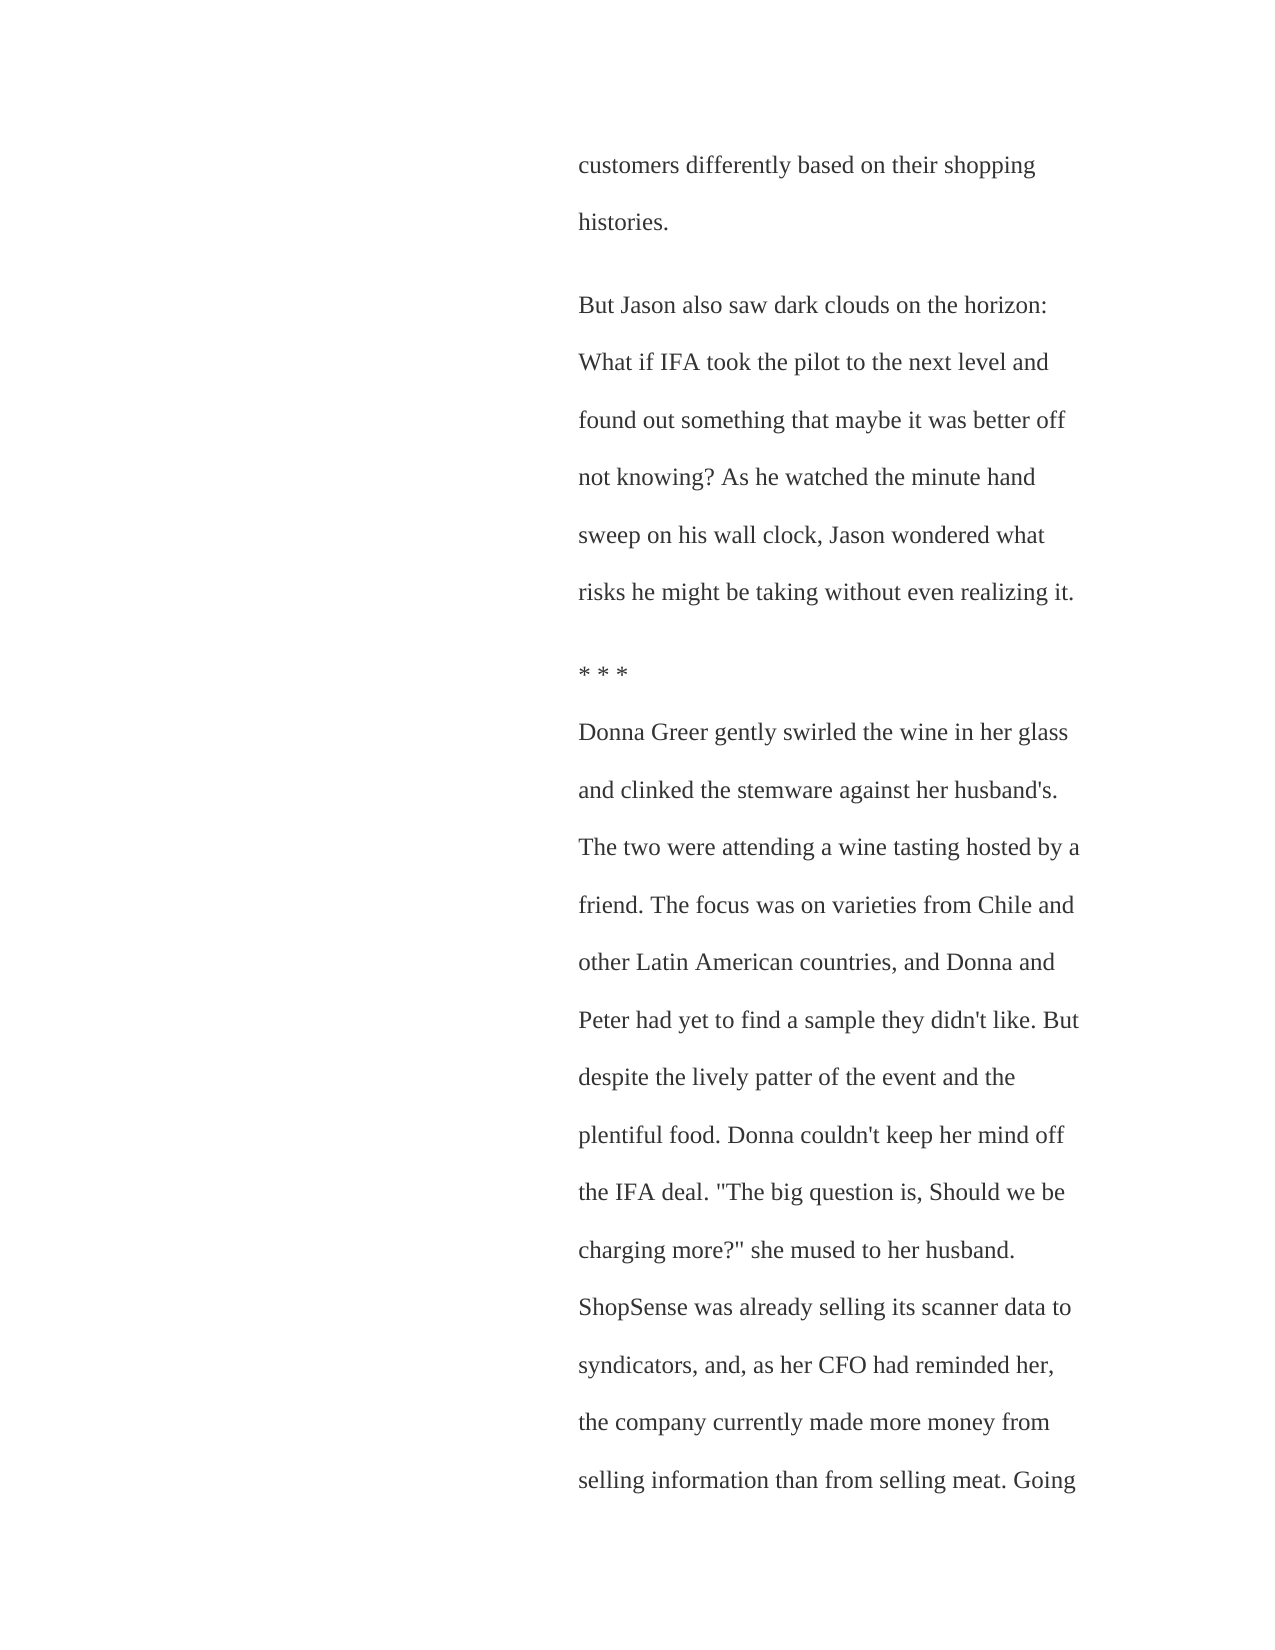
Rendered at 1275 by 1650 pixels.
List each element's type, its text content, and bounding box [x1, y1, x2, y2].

text * * * [578, 660, 1087, 689]
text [578, 150, 1087, 236]
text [578, 717, 1087, 1494]
text But Jason also saw dark clouds on the horizon: What if IFA took the pilot to the next level and found out something that maybe it was better off not knowing? As he watched the minute hand sweep on his wall clock, Jason wondered what risks he might be taking without even realizing it. [578, 290, 1087, 606]
